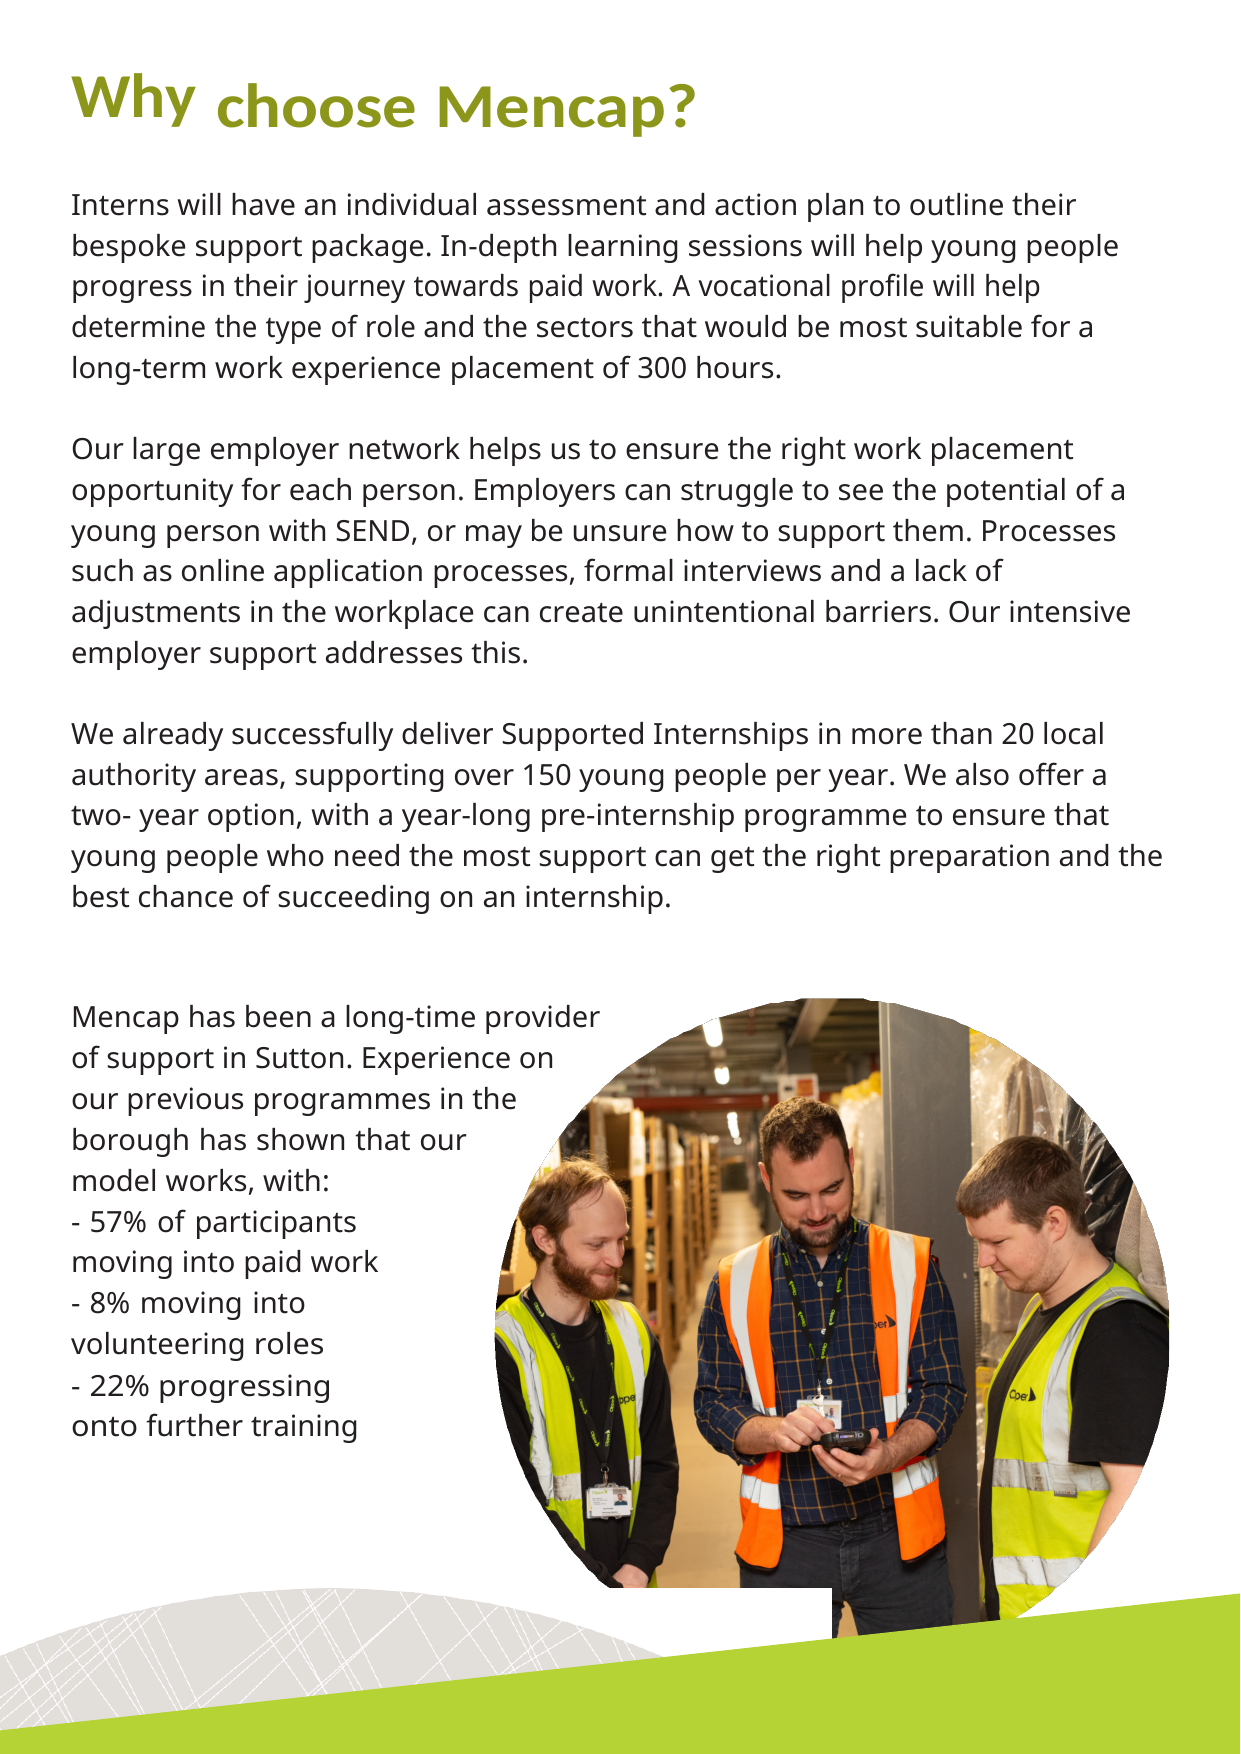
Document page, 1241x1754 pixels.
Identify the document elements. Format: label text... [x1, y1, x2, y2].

list 57% of participants moving into paid work [71, 1201, 448, 1281]
text borough has shown that our model works, with: [71, 1119, 515, 1199]
list 22% progressing onto further training [71, 1365, 374, 1445]
text We already successfully deliver Supported Internships in more than 20 local authority areas, supporting over 150 young people per year. We also offer a two- year option, with a year-long pre-internship programme to ensure that young people who need the most support can get the right preparation and the best chance of succeeding on an internship. [71, 713, 1170, 916]
text Mencap? [435, 67, 1184, 143]
text Our large employer network helps us to ensure the right work placement opportunity for each person. Employers can struggle to see the potential of a young person with SEND, or may be unsure how to support them. Processes such as online application processes, formal interviews and a lack of adjustments in the workplace can create unintentional barriers. Our intensive employer support addresses this. [71, 428, 1170, 672]
list 8% moving into volunteering roles [71, 1283, 465, 1363]
picture [0, 997, 1170, 1730]
text Mencap has been a long-time provider of support in Sutton. Experience on our previous programmes in the [71, 996, 604, 1118]
text Why [71, 56, 200, 133]
text choose [216, 67, 420, 143]
text Interns will have an individual assessment and action plan to outline their bespoke support package. In-depth learning sessions will help young people progress in their journey towards paid work. A vocational profile will help determine the type of role and the sectors that would be most suitable for a long-term work experience placement of 300 hours. [71, 184, 1170, 387]
